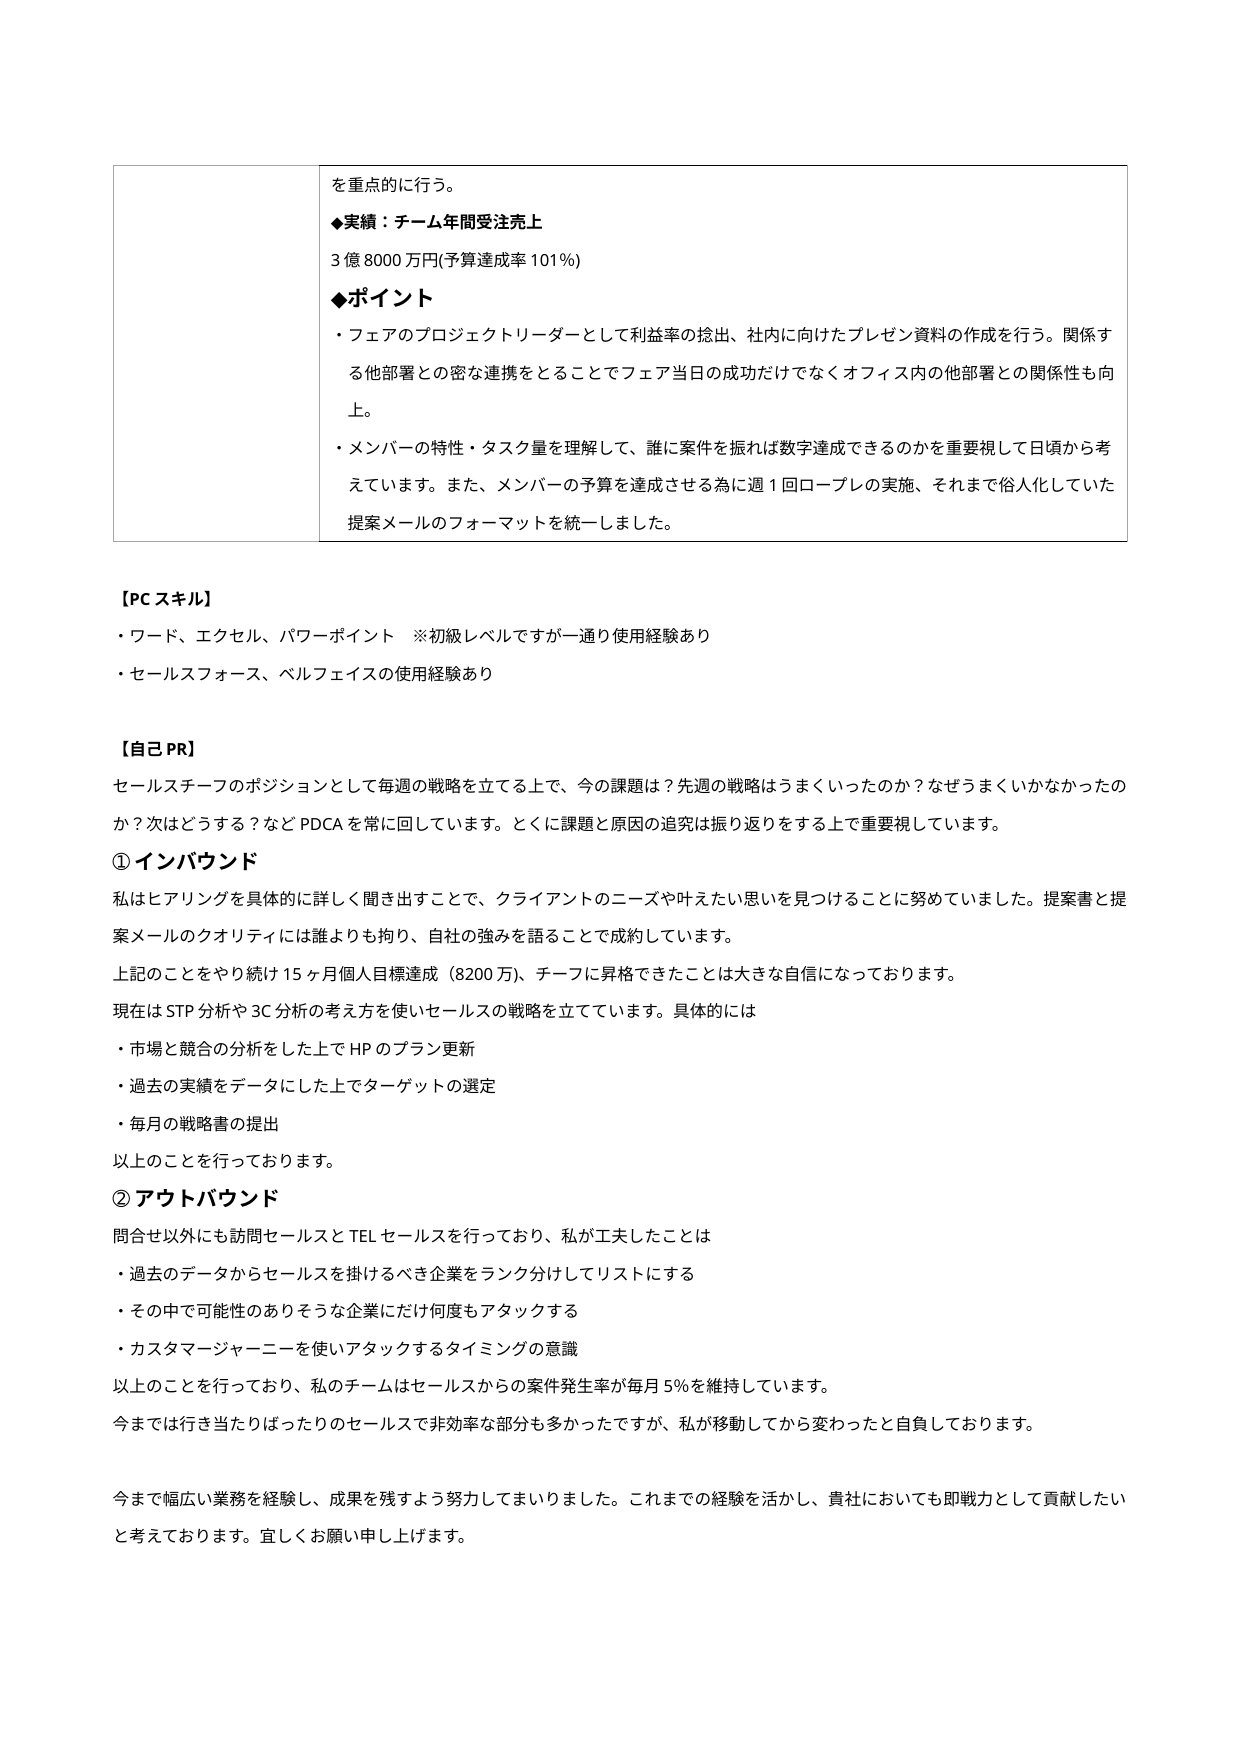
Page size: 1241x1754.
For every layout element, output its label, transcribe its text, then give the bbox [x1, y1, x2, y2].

text 以上のことを行っております。 [112, 1142, 1128, 1179]
text 私はヒアリングを具体的に詳しく聞き出すことで、クライアントのニーズや叶えたい思いを見つけることに努めていました。提案書と提案メールのクオリティには誰よりも拘り、自社の強みを語ることで成約しています。 [112, 879, 1128, 954]
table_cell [320, 166, 1127, 541]
text ・ワード、エクセル、パワーポイント ※初級レベルですが一通り使用経験あり [112, 617, 1128, 654]
text ・カスタマージャーニーを使いアタックするタイミングの意識 [112, 1329, 1128, 1367]
text ・過去のデータからセールスを掛けるべき企業をランク分けしてリストにする [112, 1254, 1128, 1292]
text 上記のことをやり続け15ヶ月個人目標達成（8200万)、チーフに昇格できたことは大きな自信になっております。 [112, 954, 1128, 992]
text ・過去の実績をデータにした上でターゲットの選定 [112, 1067, 1128, 1104]
text ➀インバウンド [112, 842, 1128, 879]
text 問合せ以外にも訪問セールスとTELセールスを行っており、私が工夫したことは [112, 1217, 1128, 1254]
text 【自己PR】 [112, 729, 1128, 767]
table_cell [114, 166, 319, 541]
text 今まで幅広い業務を経験し、成果を残すよう努力してまいりました。これまでの経験を活かし、貴社においても即戦力として貢献したいと考えております。宜しくお願い申し上げます。 [112, 1479, 1128, 1554]
text 現在はSTP分析や3C分析の考え方を使いセールスの戦略を立てています。具体的には [112, 992, 1128, 1029]
text ➁アウトバウンド [112, 1179, 1128, 1217]
text ・市場と競合の分析をした上でHPのプラン更新 [112, 1029, 1128, 1067]
text ・その中で可能性のありそうな企業にだけ何度もアタックする [112, 1292, 1128, 1329]
text 以上のことを行っており、私のチームはセールスからの案件発生率が毎月5％を維持しています。 [112, 1367, 1128, 1404]
text 今までは行き当たりばったりのセールスで非効率な部分も多かったですが、私が移動してから変わったと自負しております。 [112, 1404, 1128, 1442]
text セールスチーフのポジションとして毎週の戦略を立てる上で、今の課題は？先週の戦略はうまくいったのか？なぜうまくいかなかったのか？次はどうする？など PDCAを常に回しています。とくに課題と原因の追究は振り返りをする上で重要視しています。 [112, 767, 1128, 842]
text 【PCスキル】 [112, 579, 1128, 617]
text ・セールスフォース、ベルフェイスの使用経験あり [112, 654, 1128, 692]
text ・毎月の戦略書の提出 [112, 1104, 1128, 1142]
